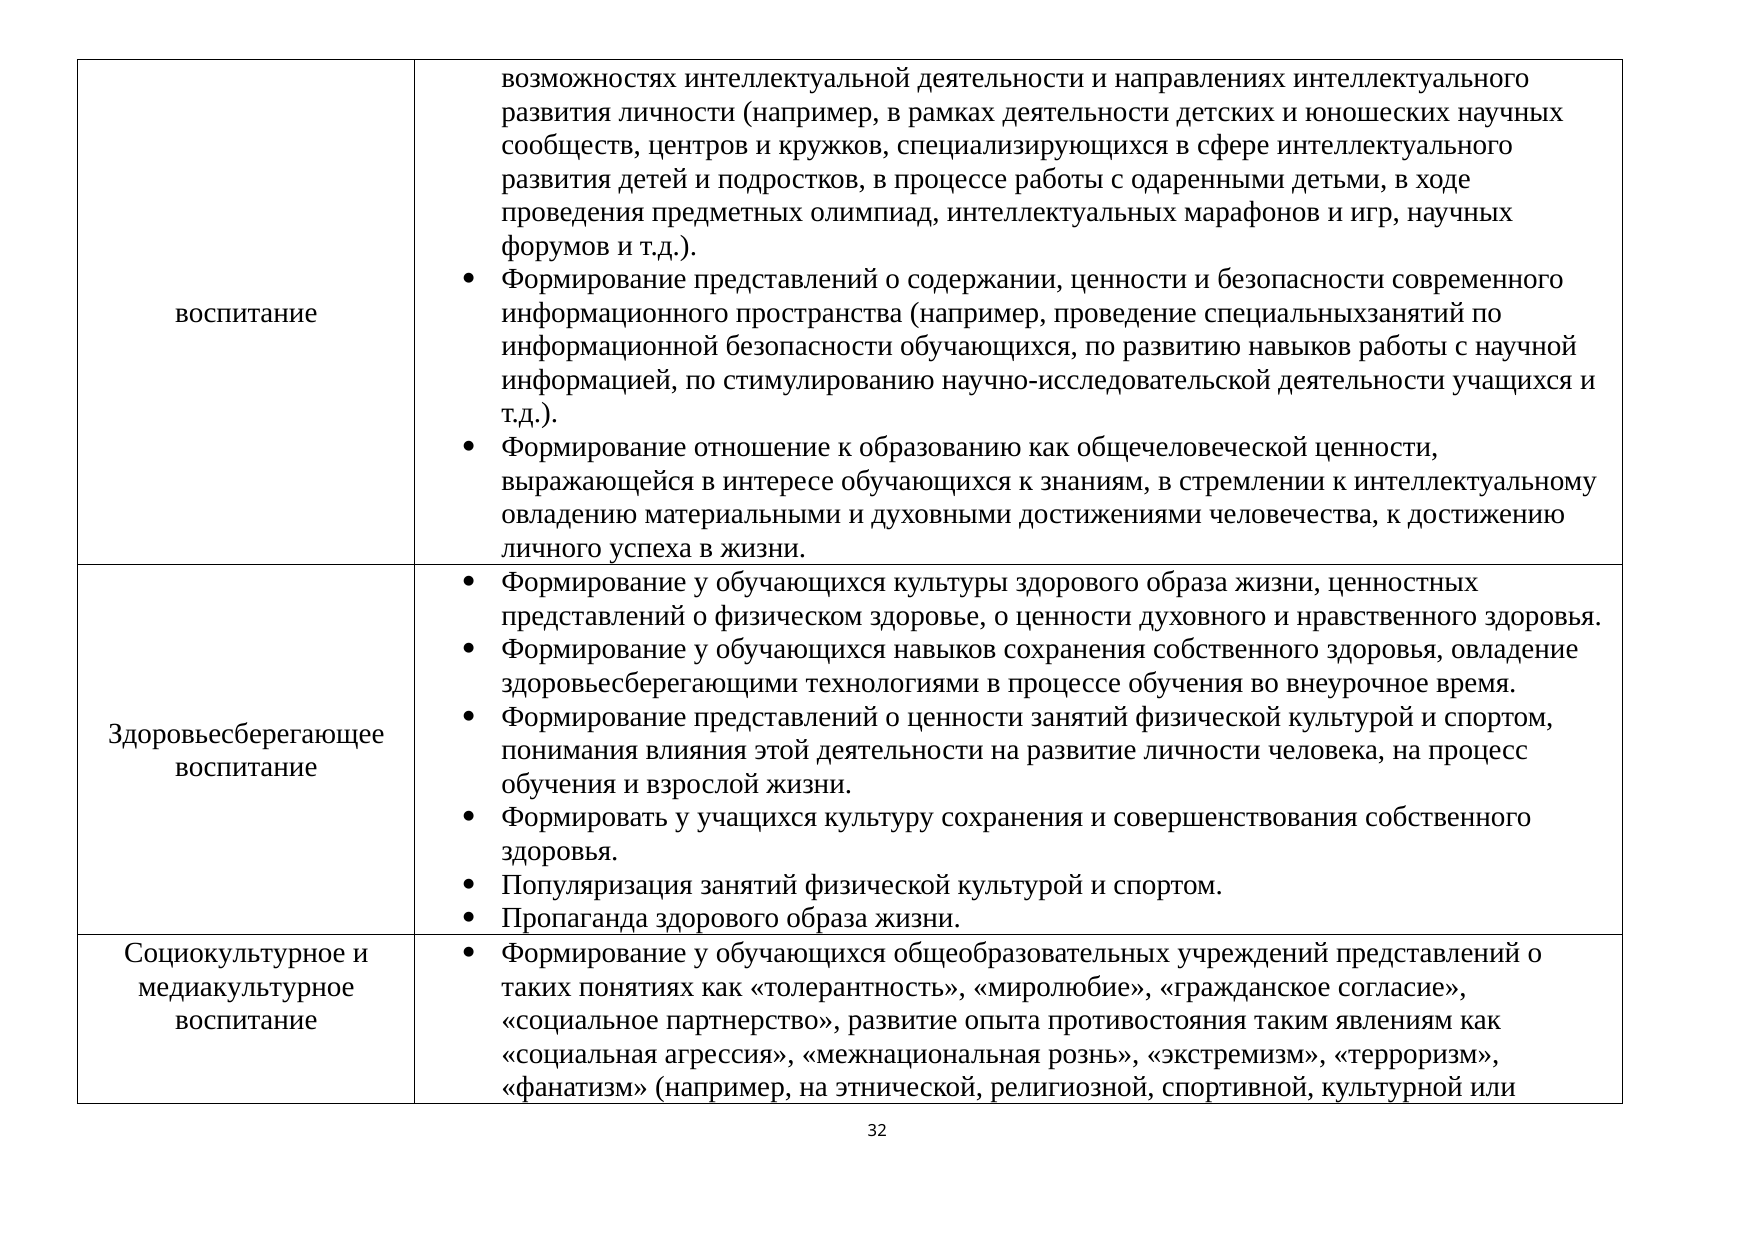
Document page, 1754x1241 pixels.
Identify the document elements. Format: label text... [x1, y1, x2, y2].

table_cell Формирование у обучающихся культуры здорового образа жизни, ценностных представлений о физическом здоровье, о ценности духовного и нравственного здоровья. Формирование у обучающихся навыков сохранения собственного здоровья, овладение здоровьесберегающими технологиями в процессе обучения во внеурочное время. Формирование представлений о ценности занятий физической культурой и спортом, понимания влияния этой деятельности на развитие личности человека, на процесс обучения и взрослой жизни. Формировать у учащихся культуру сохранения и совершенствования собственного здоровья. Популяризация занятий физической культурой и спортом. Пропаганда здорового образа жизни. [415, 565, 1622, 934]
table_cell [415, 935, 1622, 1103]
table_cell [78, 935, 414, 1103]
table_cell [415, 60, 1622, 563]
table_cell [78, 60, 414, 563]
table_cell Здоровьесберегающее воспитание [78, 565, 414, 934]
